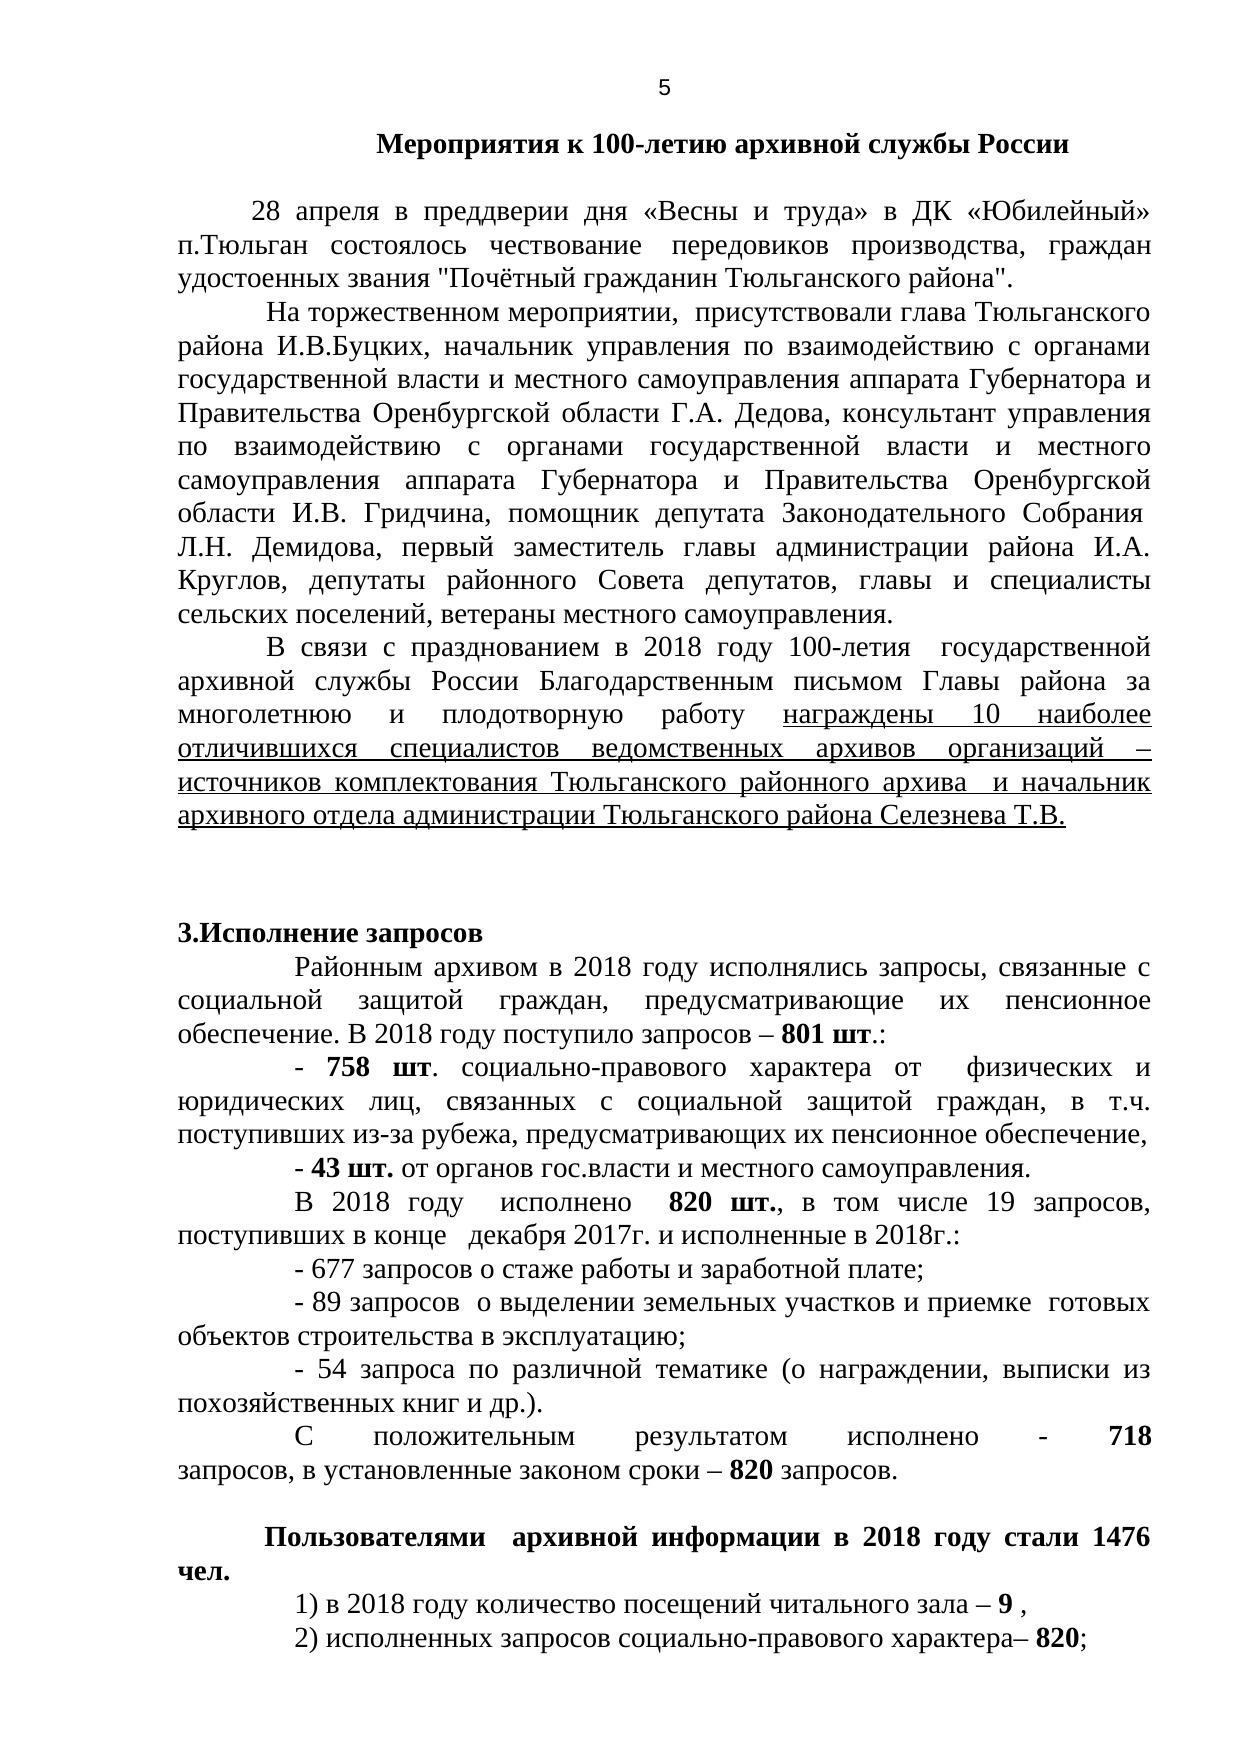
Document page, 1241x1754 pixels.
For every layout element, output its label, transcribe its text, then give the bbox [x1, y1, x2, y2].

text - 758 шт. социально-правового характера от физических и юридических лиц, связанных с социальной защитой граждан, в т.ч. поступивших из-за рубежа, предусматривающих их пенсионное обеспечение, [177, 1049, 1152, 1150]
text В 2018 году исполнено 820 шт., в том числе 19 запросов, поступивших в конце декабря 2017г. и исполненные в 2018г.: [177, 1184, 1152, 1251]
text В связи с празднованием в 2018 году 100-летия государственной архивной службы России Благодарственным письмом Главы района за многолетнюю и плодотворную работу награждены 10 наиболее отличившихся специалистов ведомственных архивов организаций – источников комплектования Тюльганского районного архива и начальник архивного отдела администрации Тюльганского района Селезнева Т.В. [177, 629, 1152, 759]
text На торжественном мероприятии, присутствовали глава Тюльганского района И.В.Буцких, начальник управления по взаимодействию с органами государственной власти и местного самоуправления аппарата Губернатора и Правительства Оренбургской области Г.А. Дедова, консультант управления по взаимодействию с органами государственной власти и местного самоуправления аппарата Губернатора и Правительства Оренбургской области И.В. Гридчина, помощник депутата Законодательного Собрания Л.Н. Демидова, первый заместитель главы администрации района И.А. Круглов, депутаты районного Совета депутатов, главы и специалисты сельских поселений, ветераны местного самоуправления. [177, 294, 1152, 629]
text В связи с празднованием в 2018 году 100-летия государственной архивной службы России Благодарственным письмом Главы района за многолетнюю и плодотворную работу награждены 10 наиболее отличившихся специалистов ведомственных архивов организаций – источников комплектования Тюльганского районного архива и начальник архивного отдела администрации Тюльганского района Селезнева Т.В. [177, 760, 1152, 793]
text - 89 запросов о выделении земельных участков и приемке готовых объектов строительства в эксплуатацию; [177, 1284, 1152, 1351]
text 2) исполненных запросов социально-правового характера– 820; [177, 1620, 1152, 1653]
text С положительным результатом исполнено - 718 запросов, в установленные законом сроки – 820 запросов. [177, 1418, 1152, 1486]
text Мероприятия к 100-летию архивной службы России [177, 126, 1152, 160]
text Пользователями архивной информации в 2018 году стали 1476 чел. [177, 1519, 1152, 1586]
text В связи с празднованием в 2018 году 100-летия государственной архивной службы России Благодарственным письмом Главы района за многолетнюю и плодотворную работу награждены 10 наиболее отличившихся специалистов ведомственных архивов организаций – источников комплектования Тюльганского районного архива и начальник архивного отдела администрации Тюльганского района Селезнева Т.В. [177, 794, 1152, 831]
text - 677 запросов о стаже работы и заработной плате; [177, 1251, 1152, 1284]
text 28 апреля в преддверии дня «Весны и труда» в ДК «Юбилейный» п.Тюльган состоялось чествование передовиков производства, граждан удостоенных звания "Почётный гражданин Тюльганского района". [177, 193, 1152, 294]
text - 43 шт. от органов гос.власти и местного самоуправления. [177, 1150, 1152, 1184]
text 3.Исполнение запросов [177, 915, 1152, 949]
text - 54 запроса по различной тематике (о награждении, выписки из похозяйственных книг и др.). [177, 1351, 1152, 1418]
text 1) в 2018 году количество посещений читального зала – 9 , [294, 1586, 1152, 1620]
text Районным архивом в 2018 году исполнялись запросы, связанные с социальной защитой граждан, предусматривающие их пенсионное обеспечение. В 2018 году поступило запросов – 801 шт.: [177, 949, 1152, 1049]
